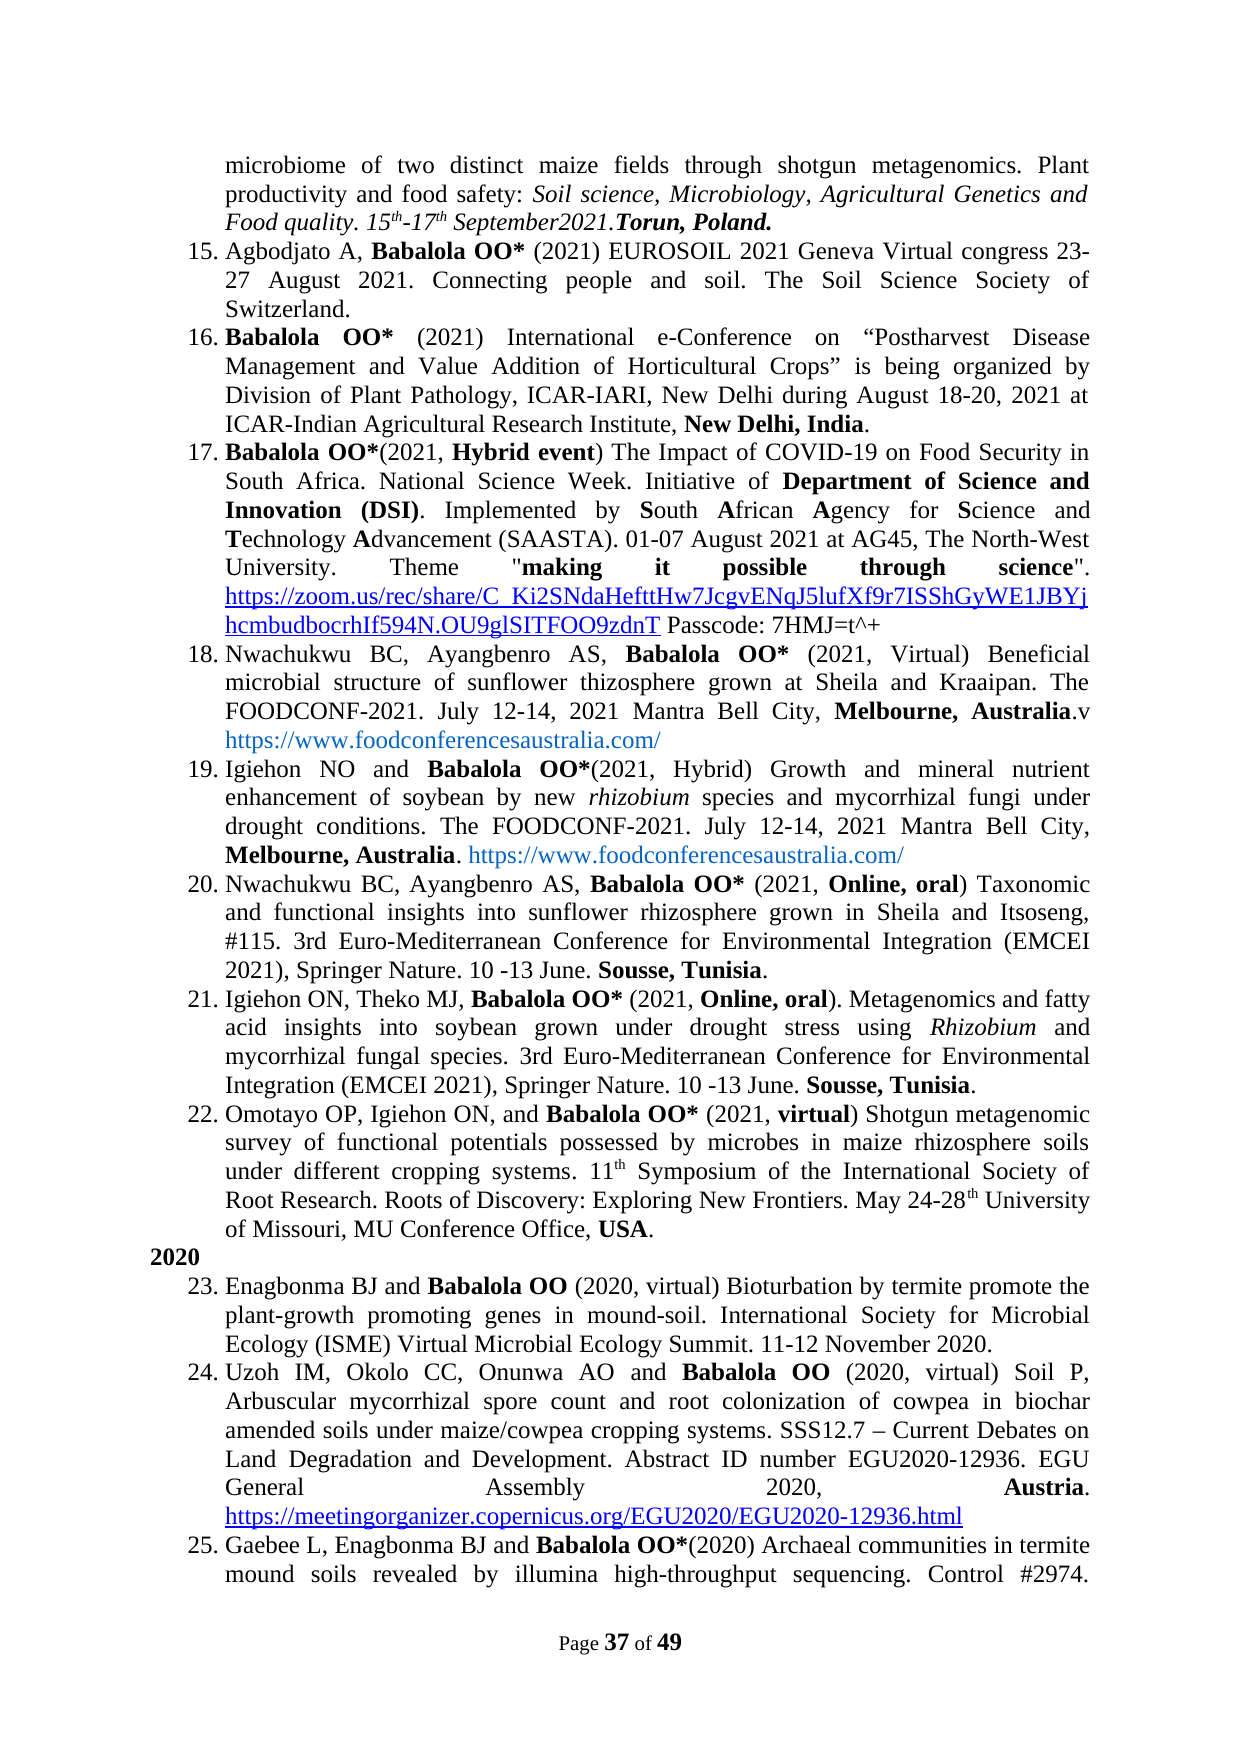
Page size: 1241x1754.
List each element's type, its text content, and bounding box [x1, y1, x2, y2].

list Omotayo OP, Igiehon ON, and Babalola OO* (2021, virtual) Shotgun metagenomic survey of functional potentials possessed by microbes in maize rhizosphere soils under different cropping systems. 11th Symposium of the International Society of Root Research. Roots of Discovery: Exploring New Frontiers. May 24-28th University of Missouri, MU Conference Office, USA. [187, 1099, 1090, 1242]
list Nwachukwu BC, Ayangbenro AS, Babalola OO* (2021, Virtual) Beneficial microbial structure of sunflower thizosphere grown at Sheila and Kraaipan. The FOODCONF-2021. July 12-14, 2021 Mantra Bell City, Melbourne, Australia.v https://www.foodconferencesaustralia.com/ [187, 639, 1090, 754]
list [187, 150, 1090, 236]
list Enagbonma BJ and Babalola OO (2020, virtual) Bioturbation by termite promote the plant-growth promoting genes in mound-soil. International Society for Microbial Ecology (ISME) Virtual Microbial Ecology Summit. 11-12 November 2020. [187, 1271, 1090, 1357]
list Babalola OO* (2021) International e-Conference on “Postharvest Disease Management and Value Addition of Horticultural Crops” is being organized by Division of Plant Pathology, ICAR-IARI, New Delhi during August 18-20, 2021 at ICAR-Indian Agricultural Research Institute, New Delhi, India. [187, 322, 1090, 437]
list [187, 1530, 1090, 1587]
list Igiehon NO and Babalola OO*(2021, Hybrid) Growth and mineral nutrient enhancement of soybean by new rhizobium species and mycorrhizal fungi under drought conditions. The FOODCONF-2021. July 12-14, 2021 Mantra Bell City, Melbourne, Australia. https://www.foodconferencesaustralia.com/ [187, 754, 1090, 869]
subtitle 2020 [150, 1242, 1090, 1271]
list Nwachukwu BC, Ayangbenro AS, Babalola OO* (2021, Online, oral) Taxonomic and functional insights into sunflower rhizosphere grown in Sheila and Itsoseng, #115. 3rd Euro-Mediterranean Conference for Environmental Integration (EMCEI 2021), Springer Nature. 10 -13 June. Sousse, Tunisia. [187, 869, 1090, 984]
list Igiehon ON, Theko MJ, Babalola OO* (2021, Online, oral). Metagenomics and fatty acid insights into soybean grown under drought stress using Rhizobium and mycorrhizal fungal species. 3rd Euro-Mediterranean Conference for Environmental Integration (EMCEI 2021), Springer Nature. 10 -13 June. Sousse, Tunisia. [187, 984, 1090, 1099]
list Babalola OO*(2021, Hybrid event) The Impact of COVID-19 on Food Security in South Africa. National Science Week. Initiative of Department of Science and Innovation (DSI). Implemented by South African Agency for Science and Technology Advancement (SAASTA). 01-07 August 2021 at AG45, The North-West University. Theme "making it possible through science". https://zoom.us/rec/share/C_Ki2SNdaHefttHw7JcgvENqJ5lufXf9r7ISShGyWE1JBYjhcmbudbocrhIf594N.OU9glSITFOO9zdnT Passcode: 7HMJ=t^+ [187, 437, 1090, 639]
list Uzoh IM, Okolo CC, Onunwa AO and Babalola OO (2020, virtual) Soil P, Arbuscular mycorrhizal spore count and root colonization of cowpea in biochar amended soils under maize/cowpea cropping systems. SSS12.7 – Current Debates on Land Degradation and Development. Abstract ID number EGU2020-12936. EGU General Assembly 2020, Austria. https://meetingorganizer.copernicus.org/EGU2020/EGU2020-12936.html [187, 1357, 1090, 1530]
list Agbodjato A, Babalola OO* (2021) EUROSOIL 2021 Geneva Virtual congress 23-27 August 2021. Connecting people and soil. The Soil Science Society of Switzerland. [187, 236, 1090, 322]
